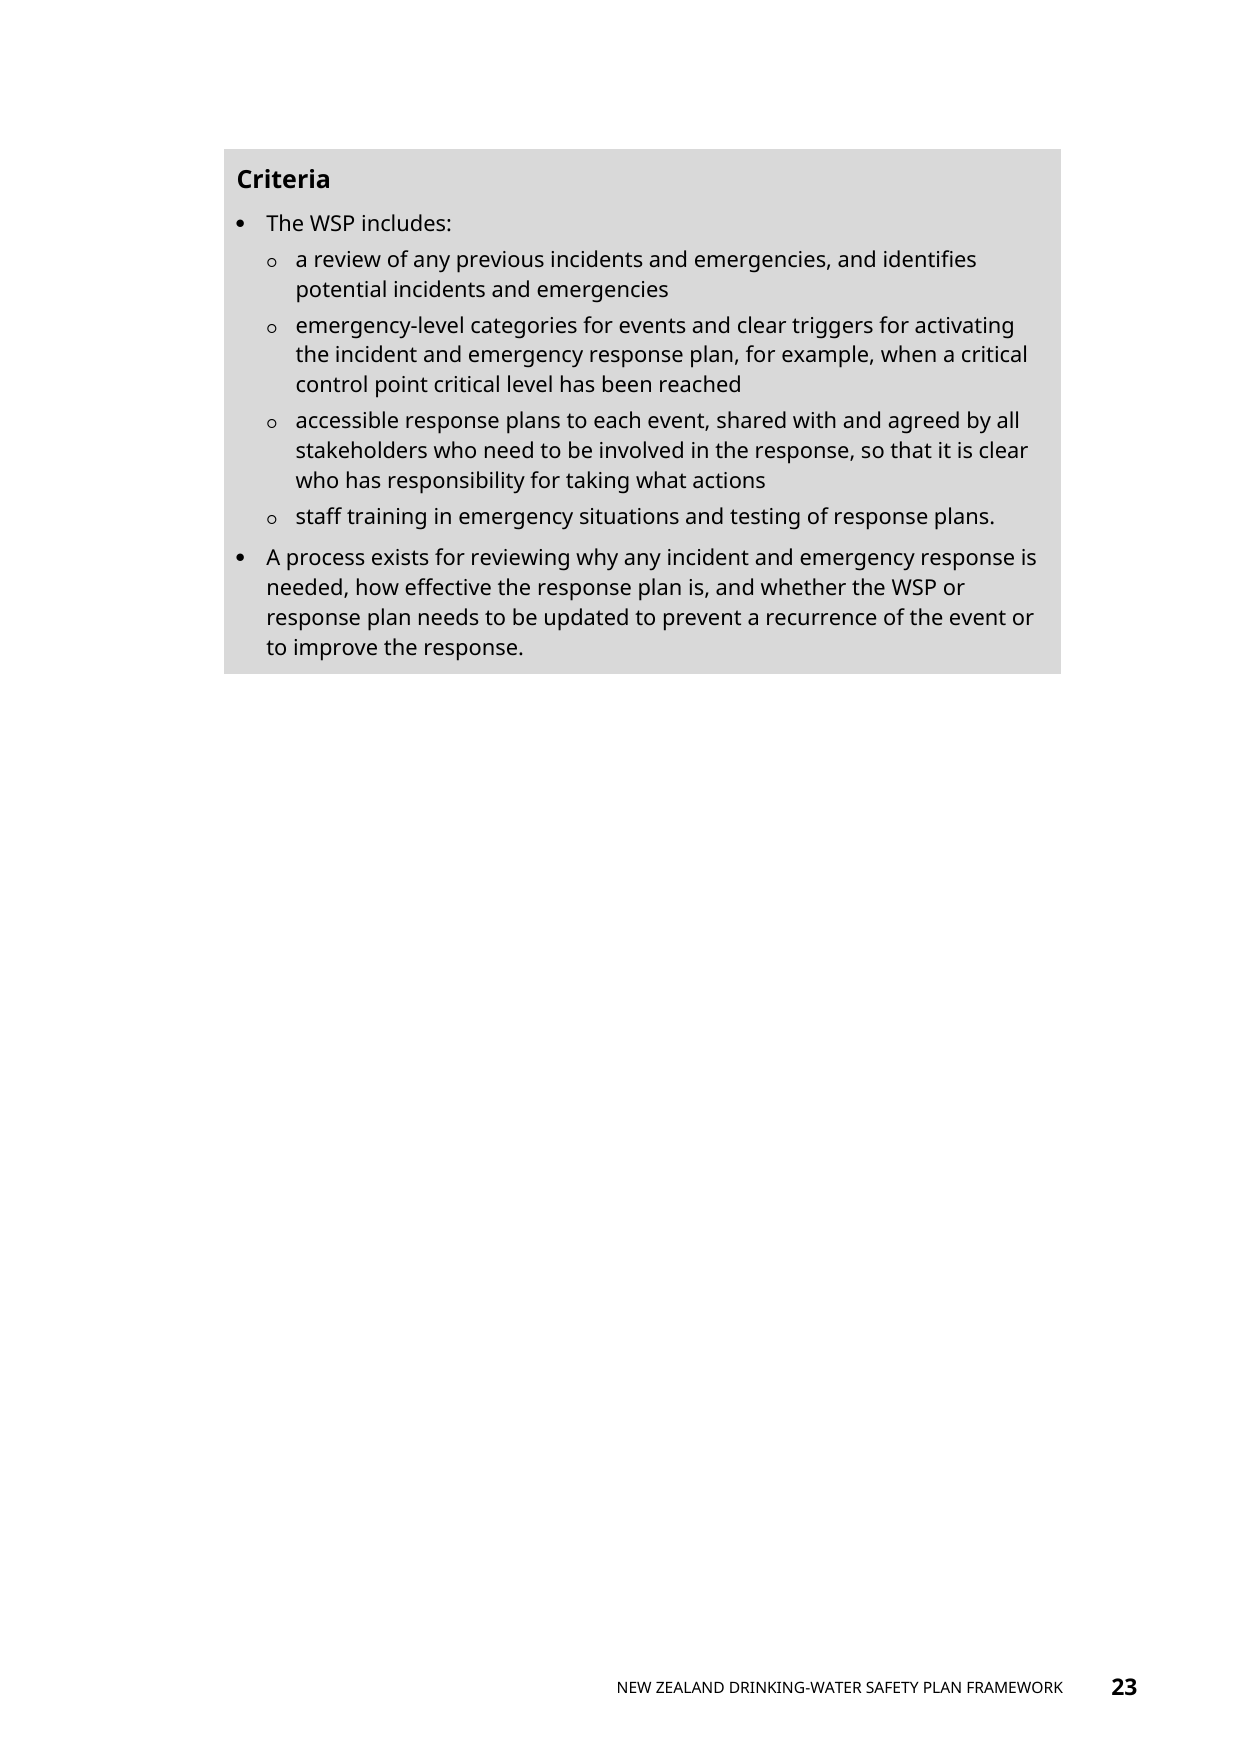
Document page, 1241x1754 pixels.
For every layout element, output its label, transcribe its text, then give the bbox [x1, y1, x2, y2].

text accessible response plans to each event, shared with and agreed by all stakeholders who need to be involved in the response, so that it is clear who has responsibility for taking what actions [224, 392, 1061, 487]
text a review of any previous incidents and emergencies, and identifies potential incidents and emergencies [224, 230, 1061, 296]
text A process exists for reviewing why any incident and emergency response is needed, how effective the response plan is, and whether the WSP or response plan needs to be updated to prevent a recurrence of the event or to improve the response. [224, 529, 1061, 674]
text emergency-level categories for events and clear triggers for activating the incident and emergency response plan, for example, when a critical control point critical level has been reached [224, 296, 1061, 392]
text The WSP includes: [224, 194, 1061, 230]
subtitle Criteria [224, 149, 1061, 194]
text staff training in emergency situations and testing of response plans. [224, 487, 1061, 529]
